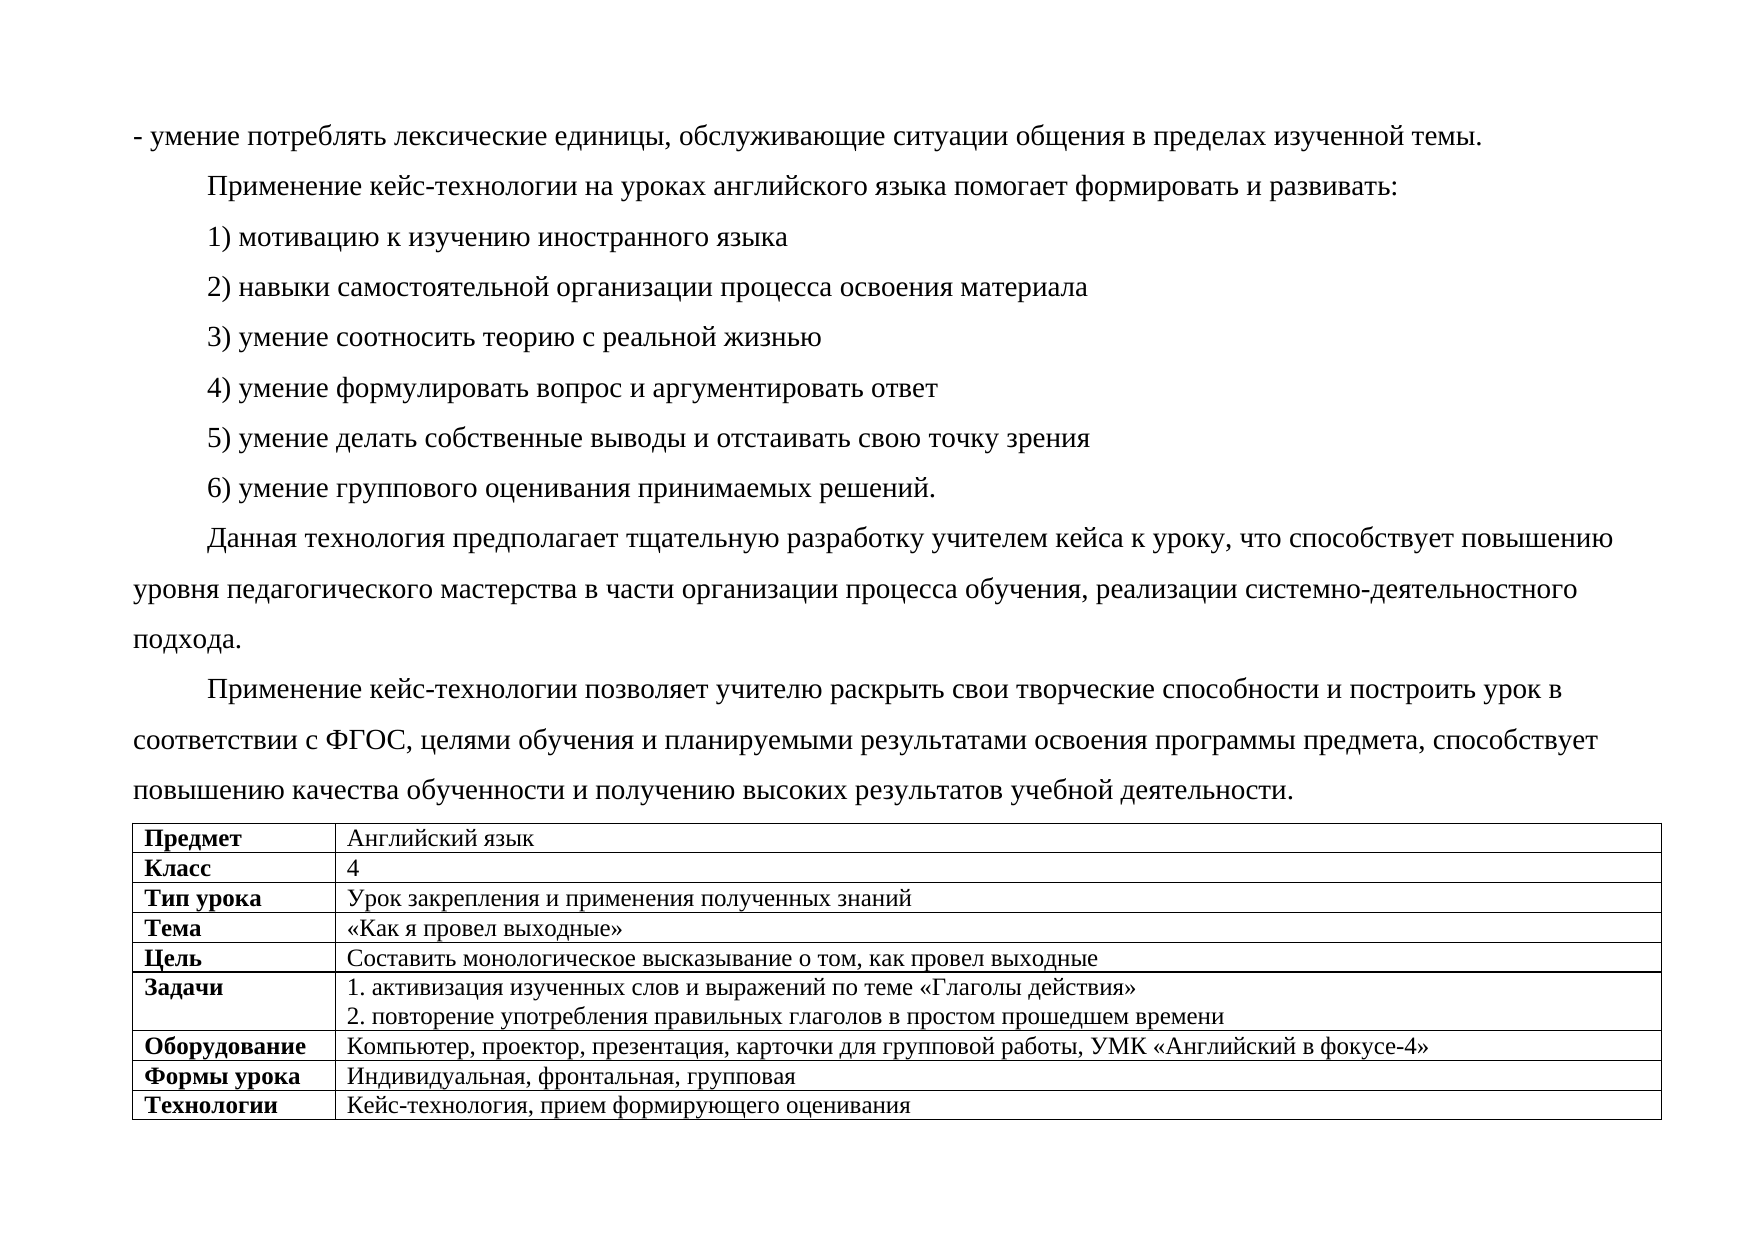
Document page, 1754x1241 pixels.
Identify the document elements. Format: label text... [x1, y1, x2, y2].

table_cell Индивидуальная, фронтальная, групповая [336, 1061, 1661, 1089]
table_cell Оборудование [133, 1031, 335, 1060]
text 2) навыки самостоятельной организации процесса освоения материала [133, 269, 1639, 303]
table_cell Кейс-технология, прием формирующего оценивания [336, 1091, 1661, 1119]
table_cell Составить монологическое высказывание о том, как провел выходные [336, 943, 1661, 971]
table_cell Класс [133, 853, 335, 882]
text 3) умение соотносить теорию с реальной жизнью [133, 319, 1639, 353]
table_cell «Как я провел выходные» [336, 913, 1661, 942]
table_cell Тема [133, 913, 335, 942]
text - умение потреблять лексические единицы, обслуживающие ситуации общения в пределах изученной темы. [133, 118, 1639, 152]
table_cell 1. активизация изученных слов и выражений по теме «Глаголы действия» 2. повторение употребления правильных глаголов в простом прошедшем времени [336, 973, 1661, 1030]
text Применение кейс-технологии на уроках английского языка помогает формировать и развивать: [133, 168, 1639, 202]
table_cell Урок закрепления и применения полученных знаний [336, 883, 1661, 912]
table_cell Тип урока [133, 883, 335, 912]
text Применение кейс-технологии позволяет учителю раскрыть свои творческие способности и построить урок в соответствии с ФГОС, целями обучения и планируемыми результатами освоения программы предмета, способствует повышению качества обученности и получению высоких результатов учебной деятельности. [133, 672, 1639, 806]
table_cell Компьютер, проектор, презентация, карточки для групповой работы, УМК «Английский в фокусе-4» [336, 1031, 1661, 1060]
table_cell 4 [336, 853, 1661, 882]
text 1) мотивацию к изучению иностранного языка [133, 219, 1639, 252]
text 4) умение формулировать вопрос и аргументировать ответ [133, 370, 1639, 403]
text 5) умение делать собственные выводы и отстаивать свою точку зрения [133, 420, 1639, 453]
table_cell Технологии [133, 1091, 335, 1119]
table_cell Формы урока [133, 1061, 335, 1089]
table_header Английский язык [336, 824, 1661, 852]
table_cell Задачи [133, 973, 335, 1030]
table_cell Цель [133, 943, 335, 971]
text Данная технология предполагает тщательную разработку учителем кейса к уроку, что способствует повышению уровня педагогического мастерства в части организации процесса обучения, реализации системно-деятельностного подхода. [133, 521, 1639, 655]
text 6) умение группового оценивания принимаемых решений. [133, 470, 1639, 504]
table_header Предмет [133, 824, 335, 852]
